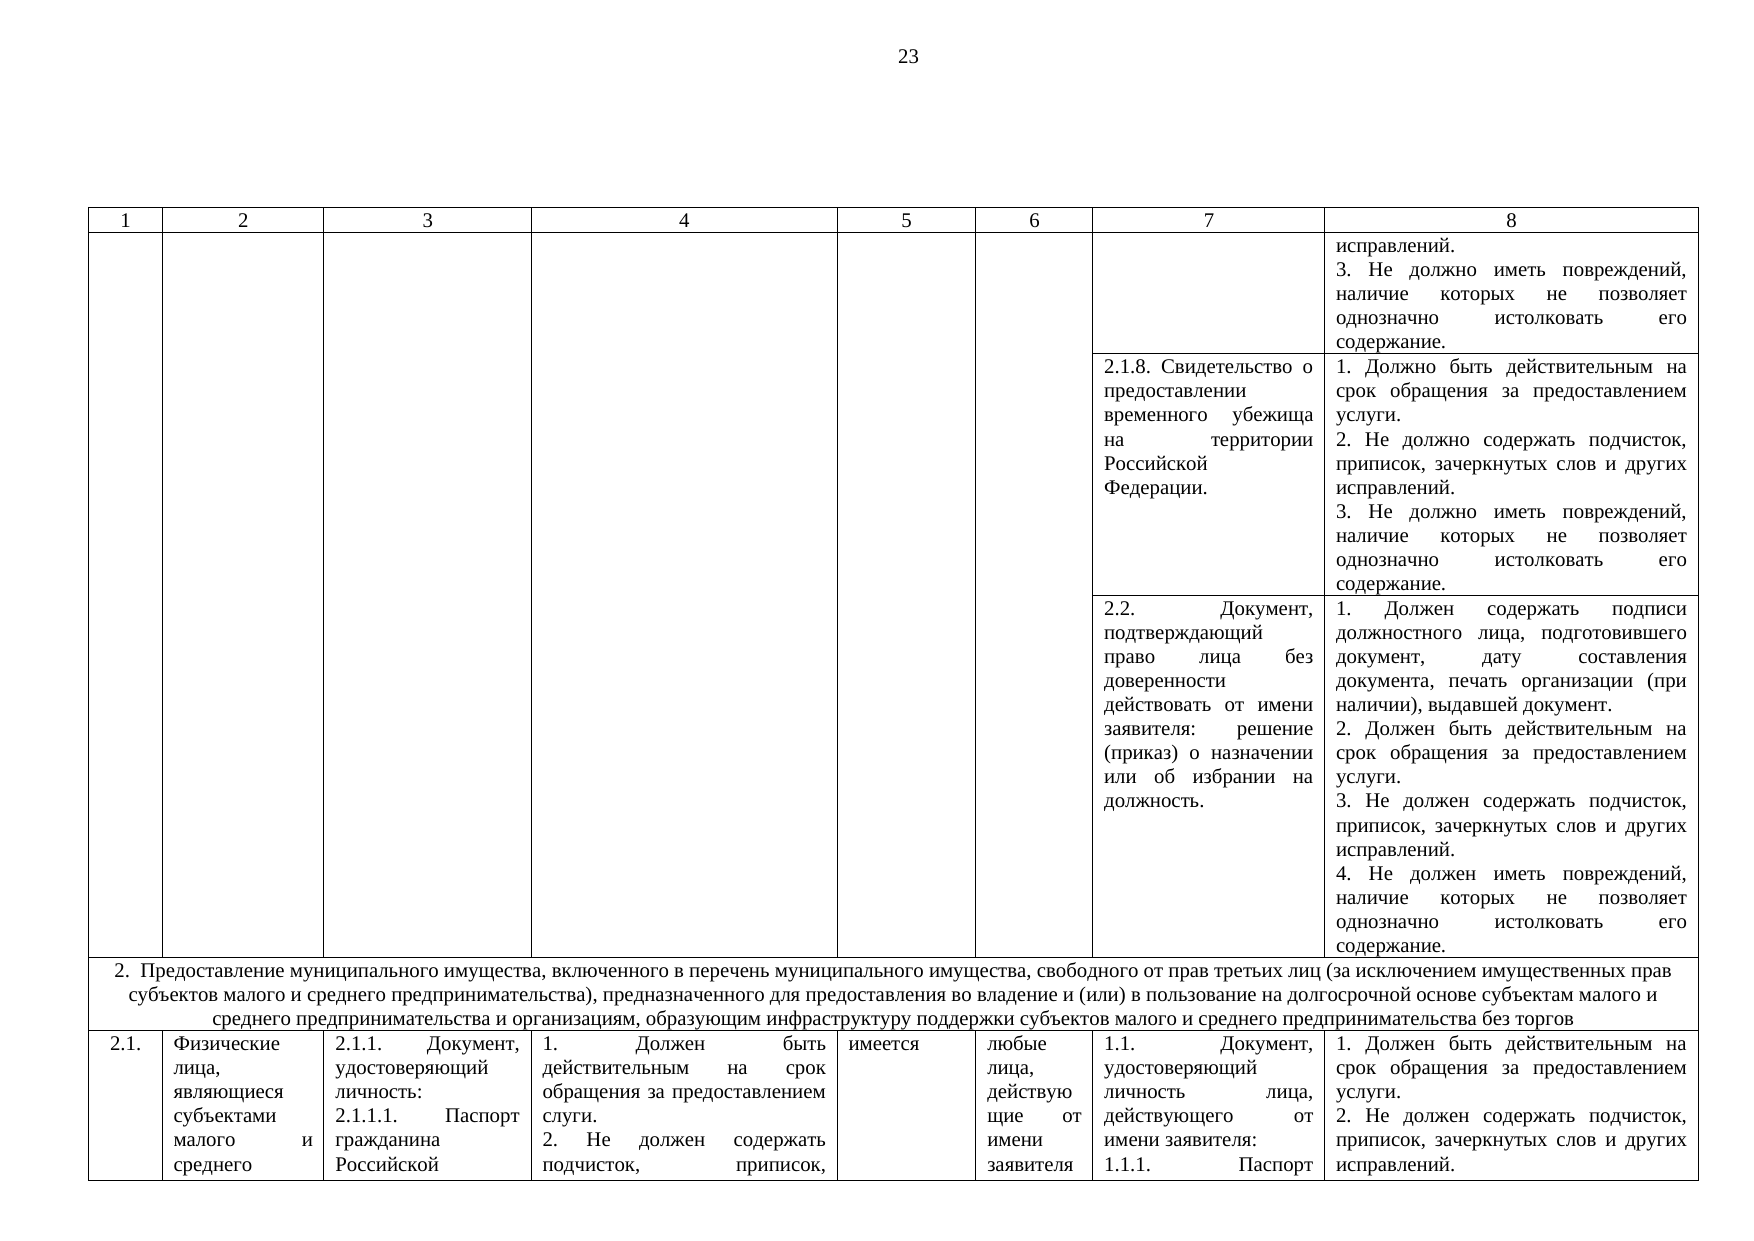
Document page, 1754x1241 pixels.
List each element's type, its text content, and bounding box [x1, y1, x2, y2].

table_header 7 [1093, 208, 1324, 232]
table_header 1 [89, 208, 162, 232]
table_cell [163, 1031, 323, 1180]
table_header 4 [532, 208, 837, 232]
table_header 5 [838, 208, 975, 232]
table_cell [1325, 233, 1698, 353]
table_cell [1325, 1031, 1698, 1180]
table_header 3 [324, 208, 531, 232]
table_header 2 [163, 208, 323, 232]
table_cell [1093, 1031, 1324, 1180]
table_cell 2.1. [89, 1031, 162, 1180]
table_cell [1093, 233, 1324, 353]
table_header 8 [1325, 208, 1698, 232]
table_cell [976, 1031, 1092, 1180]
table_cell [532, 1031, 837, 1180]
table_cell 2. Предоставление муниципального имущества, включенного в перечень муниципального имущества, свободного от прав третьих лиц (за исключением имущественных прав субъектов малого и среднего предпринимательства), предназначенного для предоставления во владение и (или) в пользование на долгосрочной основе субъектам малого и среднего предпринимательства и организациям, образующим инфраструктуру поддержки субъектов малого и среднего предпринимательства без торгов [89, 958, 1698, 1030]
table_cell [324, 1031, 531, 1180]
table_cell 2.1.8. Свидетельство о предоставлении временного убежища на территории Российской Федерации. [1093, 354, 1324, 595]
table_cell 2.2. Документ, подтверждающий право лица без доверенности действовать от имени заявителя: решение (приказ) о назначении или об избрании на должность. [1093, 596, 1324, 957]
table_cell 1. Должен содержать подписи должностного лица, подготовившего документ, дату составления документа, печать организации (при наличии), выдавшей документ. 2. Должен быть действительным на срок обращения за предоставлением услуги. 3. Не должен содержать подчисток, приписок, зачеркнутых слов и других исправлений. 4. Не должен иметь повреждений, наличие которых не позволяет однозначно истолковать его содержание. [1325, 596, 1698, 957]
table_cell имеется [838, 1031, 975, 1180]
table_header 6 [976, 208, 1092, 232]
